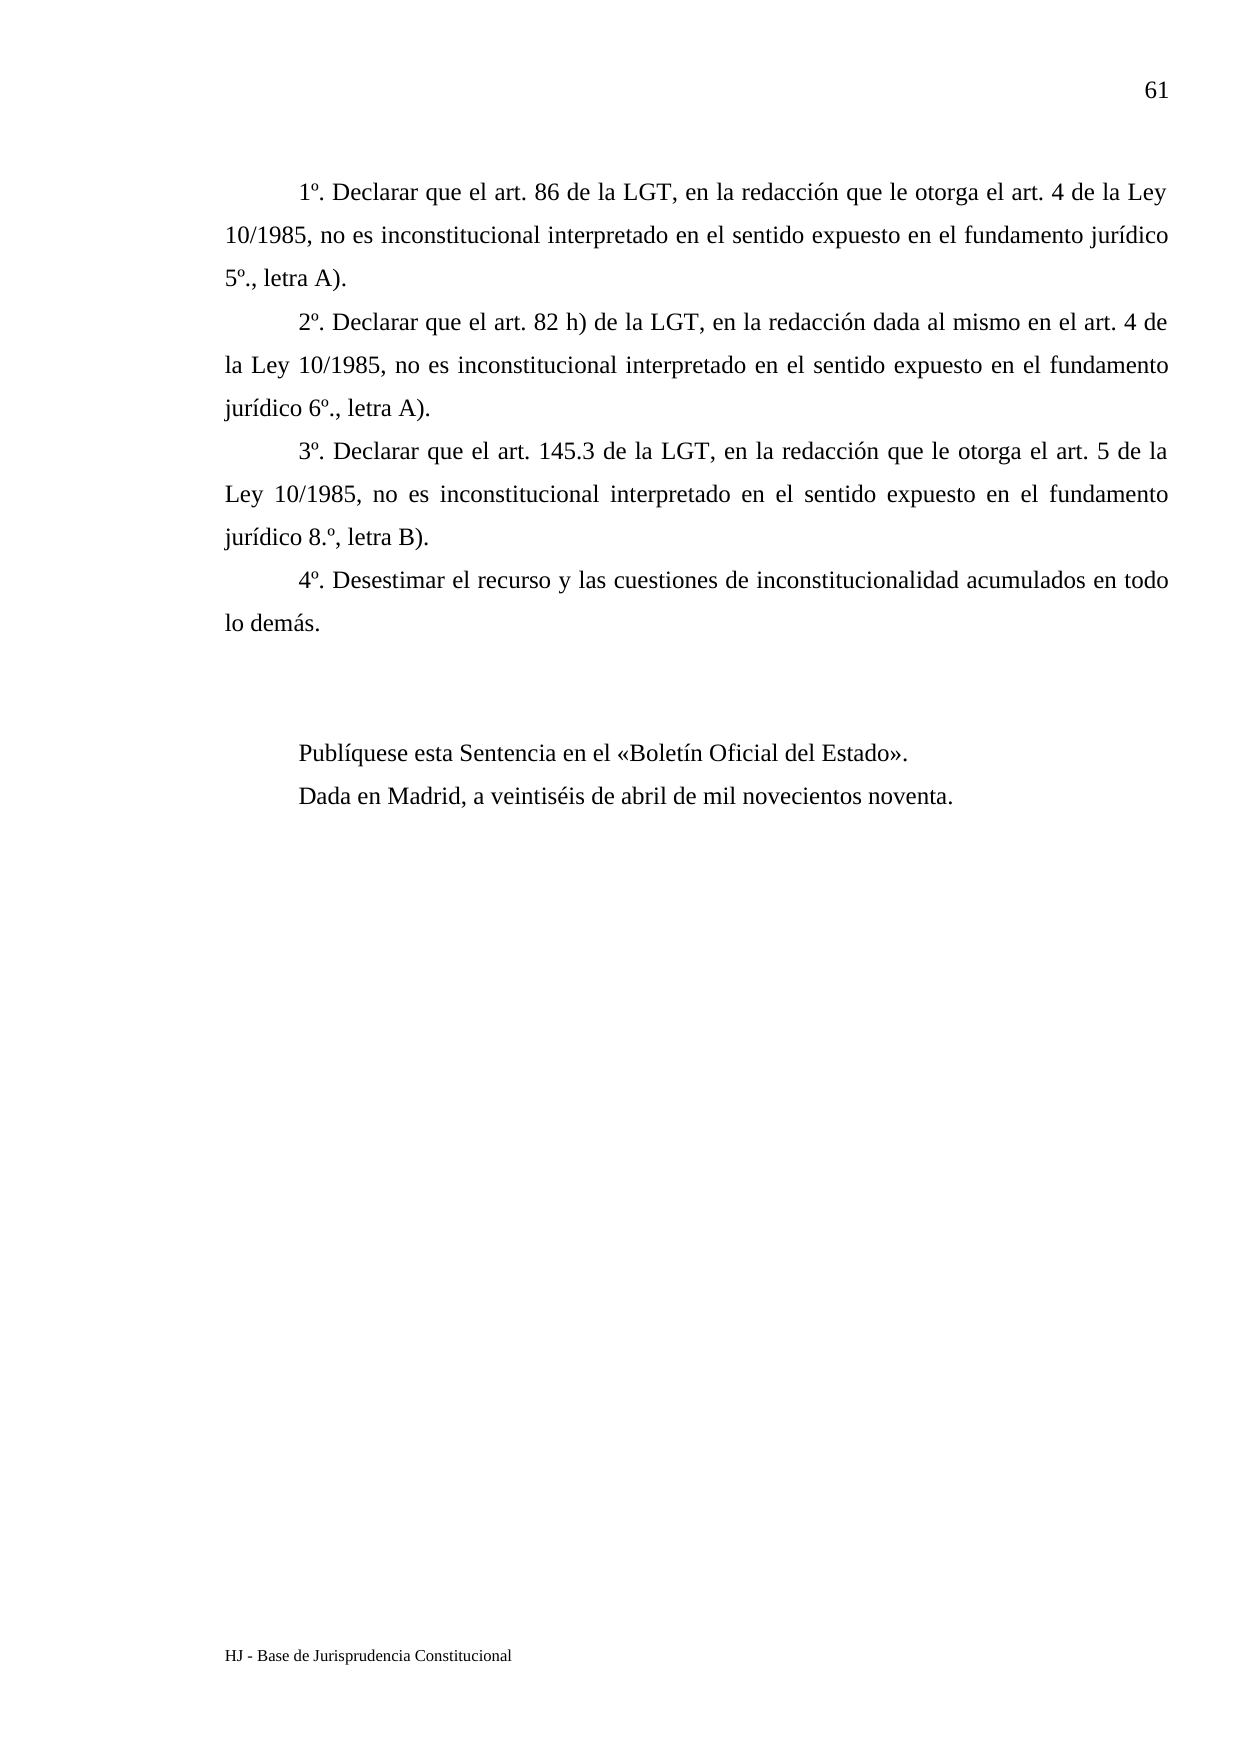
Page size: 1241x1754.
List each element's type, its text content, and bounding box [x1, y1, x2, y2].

text 4º. Desestimar el recurso y las cuestiones de inconstitucionalidad acumulados en todo lo demás. [224, 565, 1169, 637]
text Dada en Madrid, a veintiséis de abril de mil novecientos noventa. [224, 781, 1169, 810]
text 2º. Declarar que el art. 82 h) de la LGT, en la redacción dada al mismo en el art. 4 de la Ley 10/1985, no es inconstitucional interpretado en el sentido expuesto en el fundamento jurídico 6º., letra A). [224, 307, 1169, 422]
text Publíquese esta Sentencia en el «Boletín Oficial del Estado». [224, 738, 1169, 767]
text 1º. Declarar que el art. 86 de la LGT, en la redacción que le otorga el art. 4 de la Ley 10/1985, no es inconstitucional interpretado en el sentido expuesto en el fundamento jurídico 5º., letra A). [224, 177, 1169, 292]
text 3º. Declarar que el art. 145.3 de la LGT, en la redacción que le otorga el art. 5 de la Ley 10/1985, no es inconstitucional interpretado en el sentido expuesto en el fundamento jurídico 8.º, letra B). [224, 436, 1169, 551]
